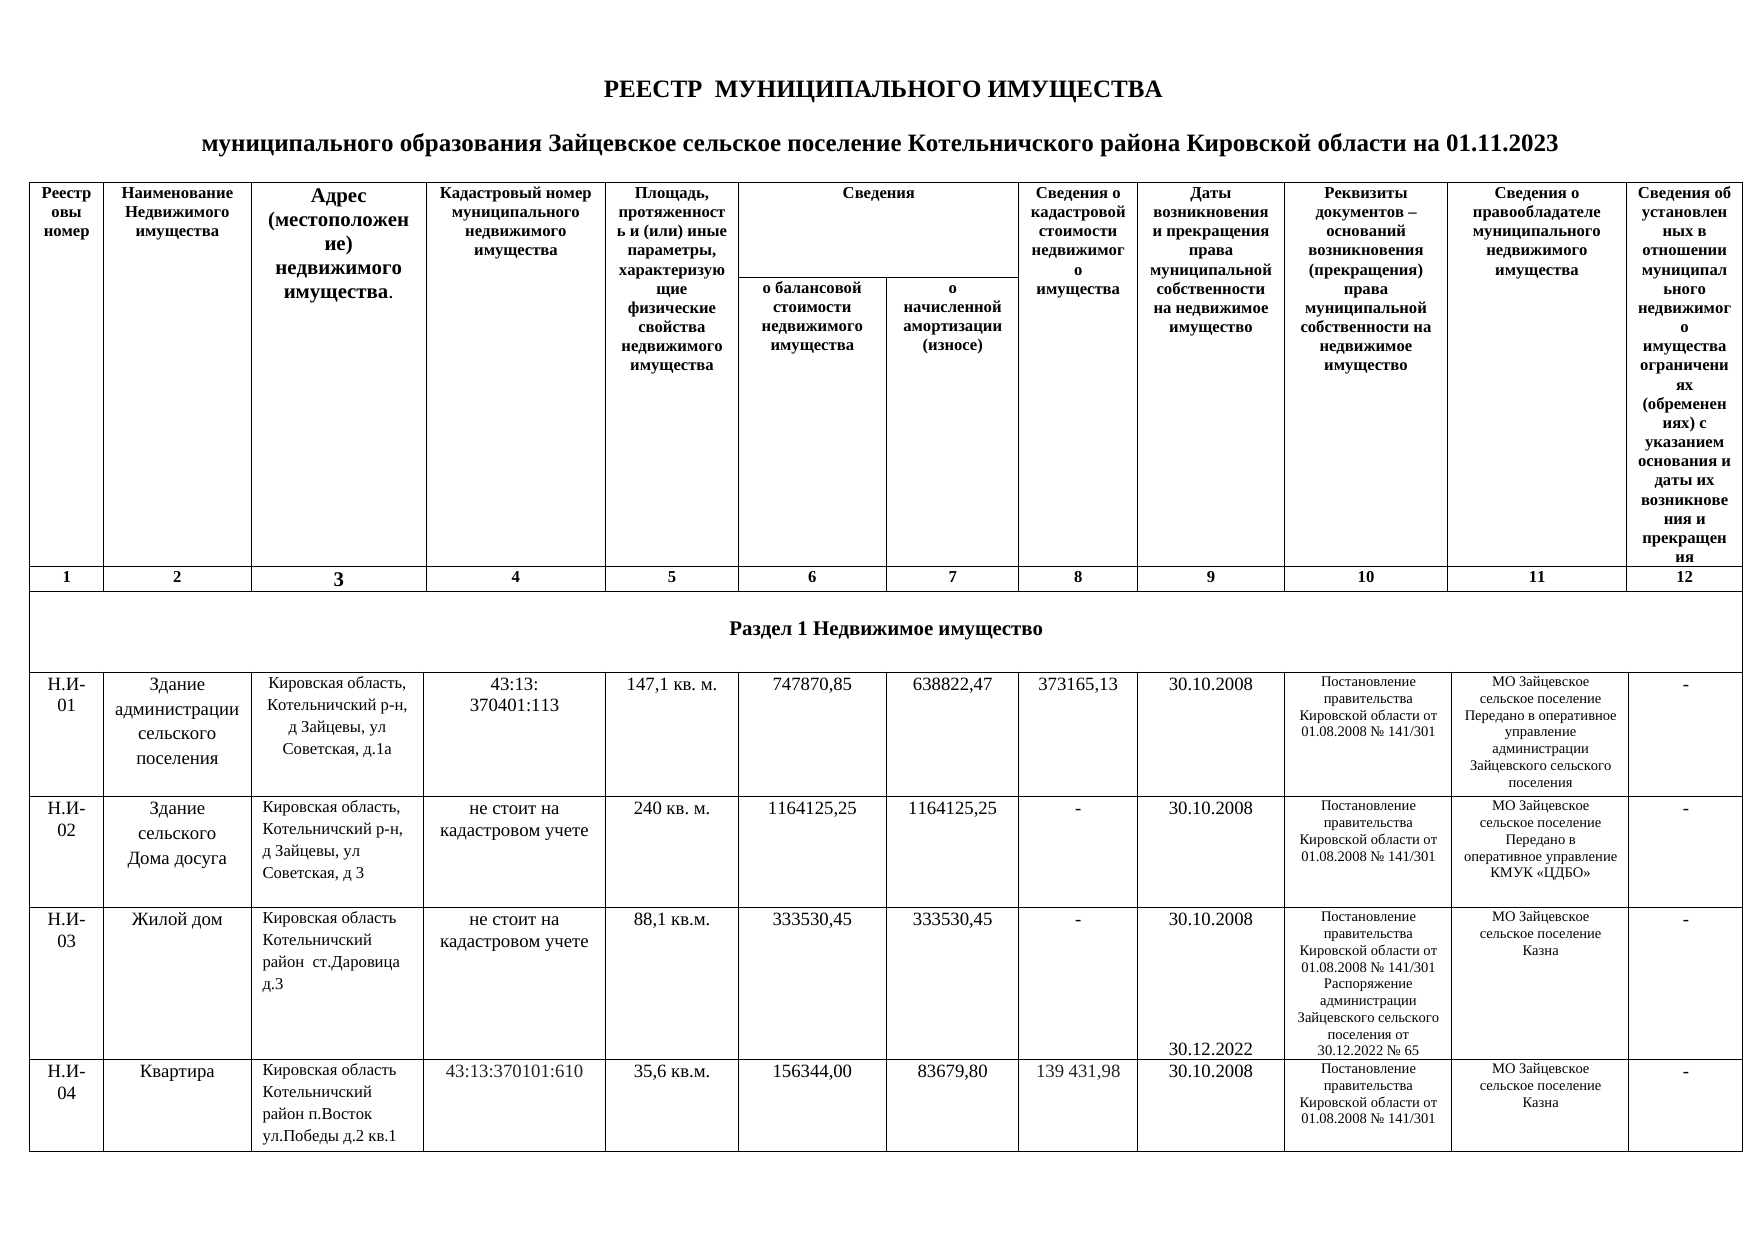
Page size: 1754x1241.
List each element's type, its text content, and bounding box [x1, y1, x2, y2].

table_cell Постановление правительства Кировской области от 01.08.2008 № 141/301 Распоряжение администрации Зайцевского сельского поселения от 30.12.2022 № 65 [1285, 908, 1451, 1059]
table_cell Здание сельского Дома досуга [104, 797, 251, 907]
table_cell - [1629, 673, 1742, 796]
table_cell 12 [1627, 567, 1742, 591]
table_cell Кировская область Котельничский район ст.Даровица д.3 [252, 908, 423, 1059]
table_cell 83679,80 [887, 1060, 1018, 1151]
table_cell МО Зайцевское сельское поселение Передано в оперативное управление администрации Зайцевского сельского поселения [1452, 673, 1628, 796]
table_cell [1452, 1060, 1628, 1151]
table_cell Н.И-03 [30, 908, 103, 1059]
table_cell - [1019, 797, 1137, 907]
table_header Сведения о правообладателе муниципального недвижимого имущества [1448, 183, 1626, 566]
table_cell МО Зайцевское сельское поселение Казна [1452, 908, 1628, 1059]
table_cell 88,1 кв.м. [606, 908, 738, 1059]
table_cell 30.10.2008 30.12.2022 [1138, 908, 1284, 1059]
table_cell 373165,13 [1019, 673, 1137, 796]
table_cell 5 [606, 567, 738, 591]
table_cell Здание администрации сельского поселения [104, 673, 251, 796]
table_cell о начисленной амортизации (износе) [887, 278, 1018, 566]
table_cell МО Зайцевское сельское поселение Передано в оперативное управление КМУК «ЦДБО» [1452, 797, 1628, 907]
table_cell 747870,85 [739, 673, 886, 796]
table_cell 8 [1019, 567, 1137, 591]
table_cell 139 431,98 [1019, 1060, 1137, 1151]
table_cell 30.10.2008 [1138, 797, 1284, 907]
table_cell Квартира [104, 1060, 251, 1151]
table_cell 35,6 кв.м. [606, 1060, 738, 1151]
table_header Реквизиты документов –оснований возникновения (прекращения) права муниципальной собственности на недвижимое имущество [1285, 183, 1447, 566]
table_cell - [1629, 1060, 1742, 1151]
table_header Сведения о кадастровой стоимости недвижимого имущества [1019, 183, 1137, 566]
table_cell не стоит на кадастровом учете [424, 797, 605, 907]
table_cell Н.И-02 [30, 797, 103, 907]
table_cell 1 [30, 567, 103, 591]
table_cell - [1019, 908, 1137, 1059]
table_header Кадастровый номер муниципального недвижимого имущества [427, 183, 605, 566]
table_header Реестровы номер [30, 183, 103, 566]
table_cell 4 [427, 567, 605, 591]
table_cell Жилой дом [104, 908, 251, 1059]
table_cell Постановление правительства Кировской области от 01.08.2008 № 141/301 [1285, 673, 1451, 796]
table_header Сведения [739, 183, 1018, 277]
table_cell Кировская область, Котельничский р-н, д Зайцевы, ул Советская, д.1а [252, 673, 423, 796]
table_cell 2 [104, 567, 251, 591]
table_cell Н.И-04 [30, 1060, 103, 1151]
table_cell 638822,47 [887, 673, 1018, 796]
text РЕЕСТР МУНИЦИПАЛЬНОГО ИМУЩЕСТВА [118, 74, 1636, 103]
table_cell 43:13: 370401:113 [424, 673, 605, 796]
table_header Даты возникновения и прекращения права муниципальной собственности на недвижимое имущество [1138, 183, 1284, 566]
table_cell 30.10.2008 [1138, 1060, 1284, 1151]
table_header Сведения об установленных в отношении муниципального недвижимого имущества ограничениях (обременениях) с указанием основания и даты их возникновения и прекращения [1627, 183, 1742, 566]
table_header Наименование Недвижимого имущества [104, 183, 251, 566]
table_cell 1164125,25 [739, 797, 886, 907]
table_cell 43:13:370101:610 [424, 1060, 605, 1151]
table_cell 9 [1138, 567, 1284, 591]
table_cell 11 [1448, 567, 1626, 591]
table_cell не стоит на кадастровом учете [424, 908, 605, 1059]
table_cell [252, 1060, 423, 1151]
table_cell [1285, 1060, 1451, 1151]
table_cell о балансовой стоимости недвижимого имущества [739, 278, 886, 566]
table_header Площадь, протяженность и (или) иные параметры, характеризующие физические свойства недвижимого имущества [606, 183, 738, 566]
table_cell 240 кв. м. [606, 797, 738, 907]
table_cell 7 [887, 567, 1018, 591]
table_cell Раздел 1 Недвижимое имущество [30, 592, 1742, 672]
table_cell - [1629, 908, 1742, 1059]
table_cell - [1629, 797, 1742, 907]
table_cell 333530,45 [887, 908, 1018, 1059]
table_cell Н.И-01 [30, 673, 103, 796]
table_cell 30.10.2008 [1138, 673, 1284, 796]
table_cell 10 [1285, 567, 1447, 591]
text муниципального образования Зайцевское сельское поселение Котельничского района Кировской области на 01.11.2023 [118, 128, 1636, 156]
table_header Адрес (местоположение) недвижимого имущества. [252, 183, 426, 566]
table_cell Постановление правительства Кировской области от 01.08.2008 № 141/301 [1285, 797, 1451, 907]
table_cell 156344,00 [739, 1060, 886, 1151]
table_cell 333530,45 [739, 908, 886, 1059]
table_cell 3 [252, 567, 426, 591]
table_cell 6 [739, 567, 886, 591]
table_cell 147,1 кв. м. [606, 673, 738, 796]
table_cell Кировская область, Котельничский р-н, д Зайцевы, ул Советская, д 3 [252, 797, 423, 907]
table_cell 1164125,25 [887, 797, 1018, 907]
